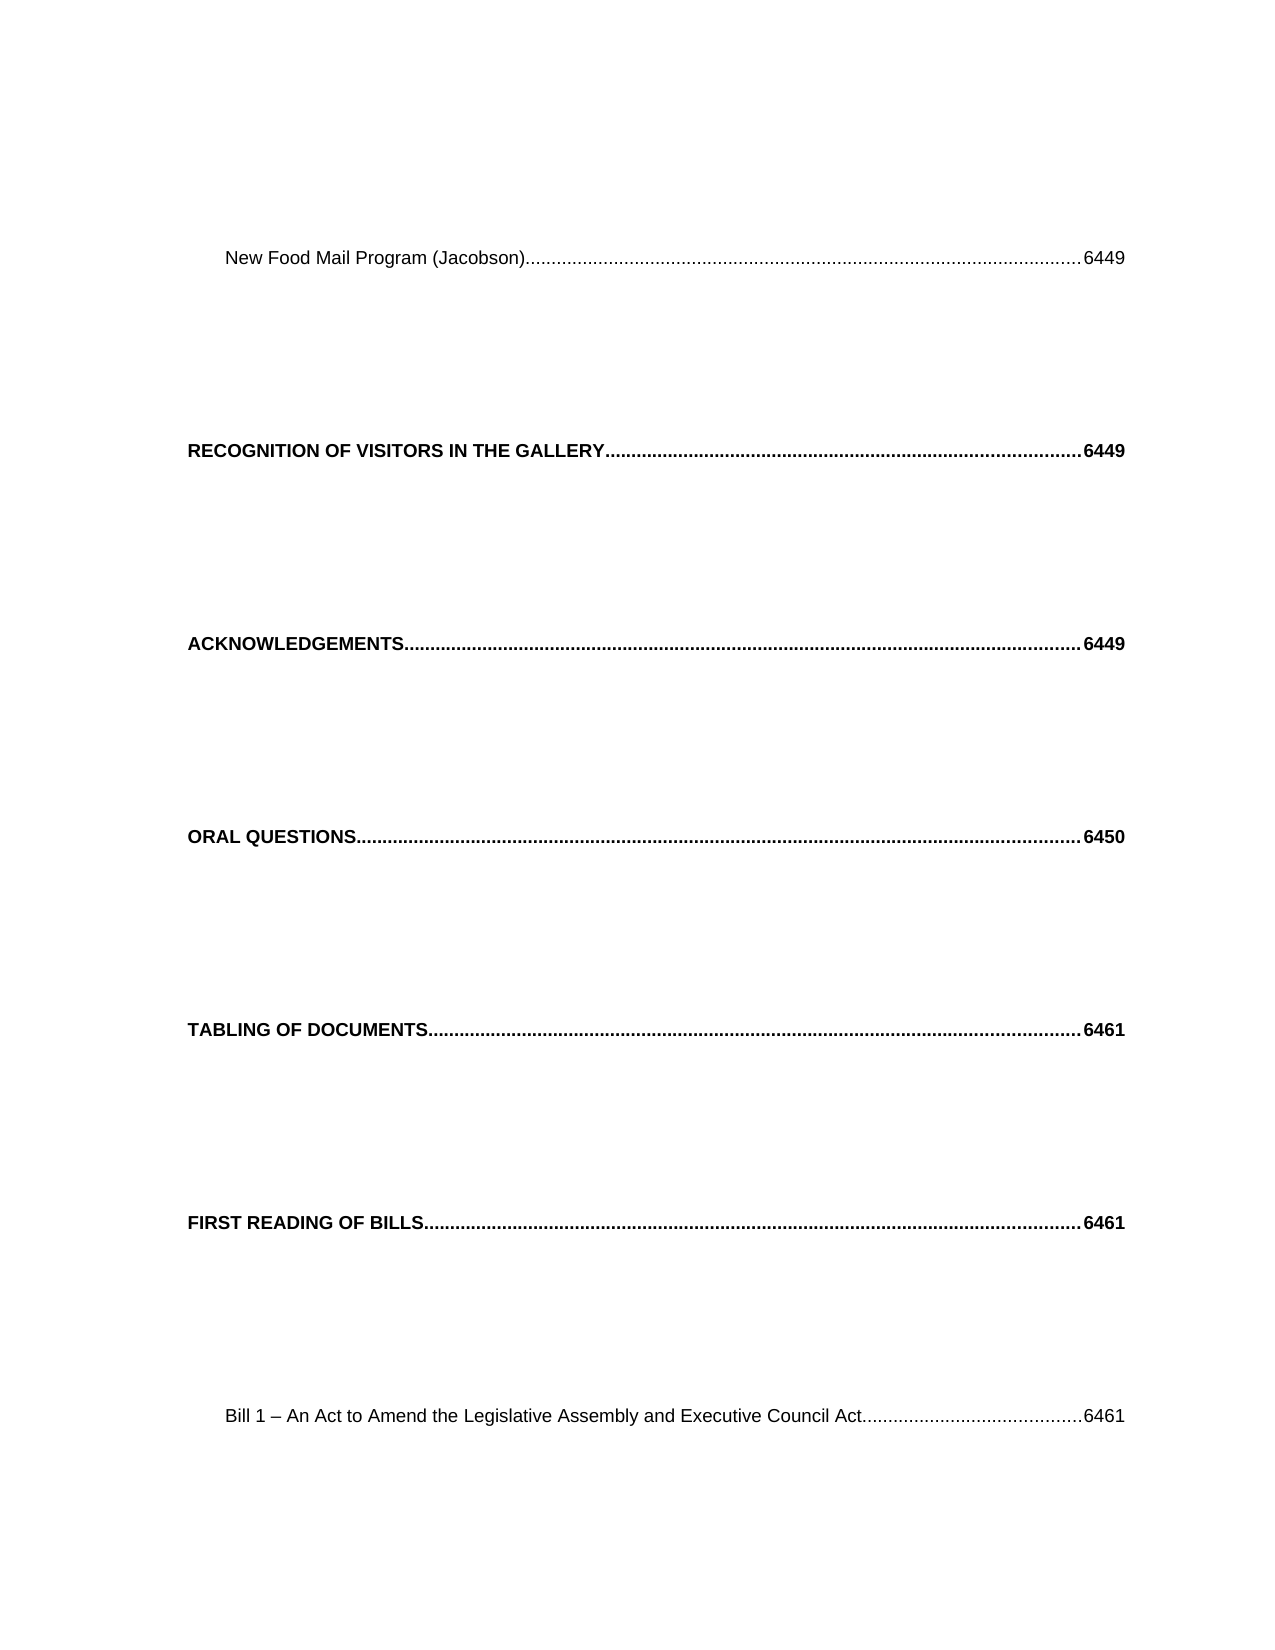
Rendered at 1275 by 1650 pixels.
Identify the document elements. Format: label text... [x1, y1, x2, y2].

text TABLING OF DOCUMENTS 6461 [187, 1019, 1162, 1041]
text ORAL QUESTIONS 6450 [187, 826, 1162, 847]
text Bill 1 – An Act to Amend the Legislative Assembly and Executive Council Act 6461 [187, 1405, 1162, 1427]
text ACKNOWLEDGEMENTS 6449 [187, 633, 1162, 654]
text New Food Mail Program (Jacobson) 6449 [187, 247, 1162, 268]
text RECOGNITION OF VISITORS IN THE GALLERY 6449 [187, 440, 1162, 461]
text FIRST READING OF BILLS 6461 [187, 1212, 1162, 1234]
